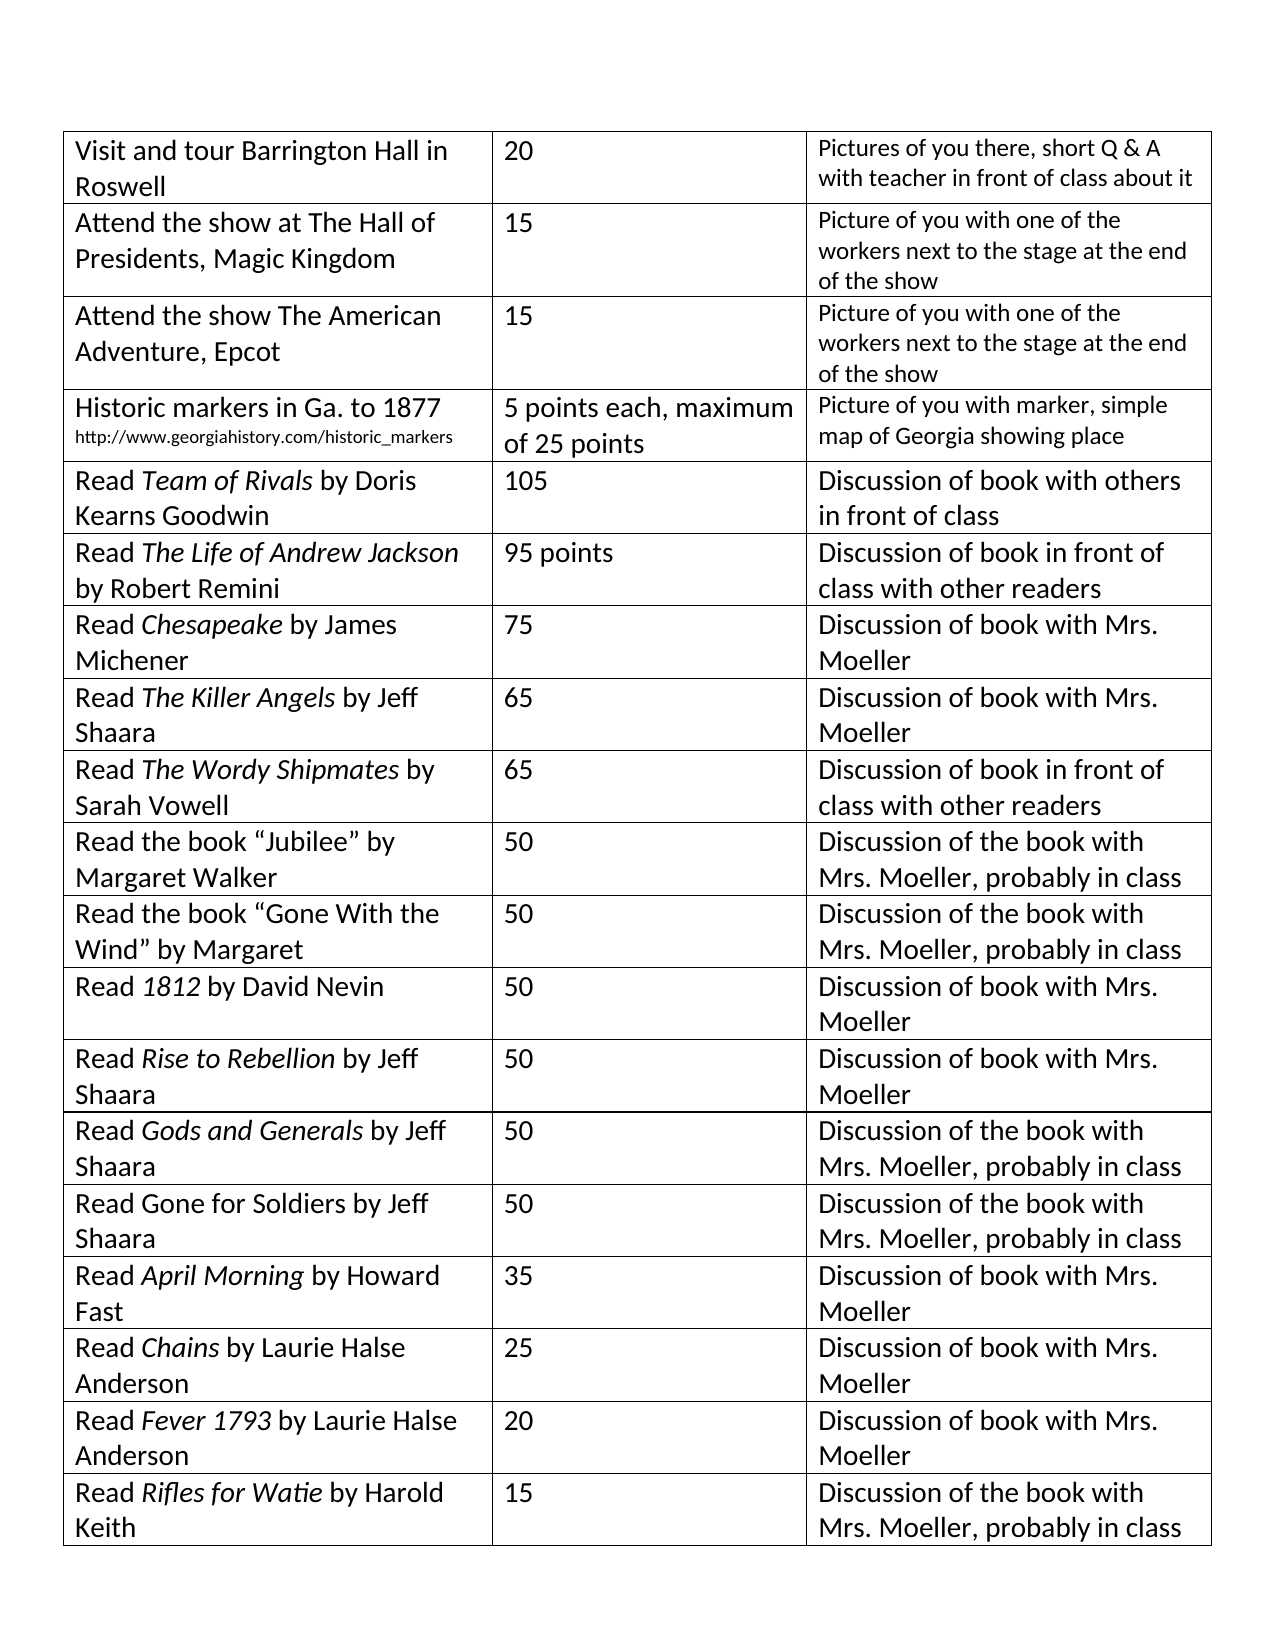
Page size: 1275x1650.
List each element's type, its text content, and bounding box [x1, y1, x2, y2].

table_cell Picture of you with one of the workers next to the stage at the end of the show [807, 297, 1211, 388]
table_cell Visit and tour Barrington Hall in Roswell [64, 132, 492, 203]
table_cell 95 points [493, 534, 806, 605]
table_cell Read Team of Rivals by Doris Kearns Goodwin [64, 462, 492, 533]
table_cell Read the book “Gone With the Wind” by Margaret [64, 896, 492, 967]
table_cell Attend the show The American Adventure, Epcot [64, 297, 492, 388]
table_cell Read the book “Jubilee” by Margaret Walker [64, 823, 492, 894]
table_cell 50 [493, 896, 806, 967]
table_cell Discussion of book with Mrs. Moeller [807, 1329, 1211, 1401]
table_cell Read Rise to Rebellion by Jeff Shaara [64, 1040, 492, 1111]
table_cell 15 [493, 1474, 806, 1545]
table_cell Read The Wordy Shipmates by Sarah Vowell [64, 751, 492, 822]
table_cell Discussion of book with others in front of class [807, 462, 1211, 533]
table_cell Read Chesapeake by James Michener [64, 606, 492, 678]
table_cell Picture of you with marker, simple map of Georgia showing place [807, 390, 1211, 461]
table_cell Discussion of the book with Mrs. Moeller, probably in class [807, 823, 1211, 894]
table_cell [807, 132, 1211, 203]
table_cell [807, 1474, 1211, 1545]
table_cell Discussion of the book with Mrs. Moeller, probably in class [807, 1113, 1211, 1184]
table_cell Discussion of book with Mrs. Moeller [807, 968, 1211, 1039]
table_cell 65 [493, 679, 806, 750]
table_cell 75 [493, 606, 806, 678]
table_cell Read Fever 1793 by Laurie Halse Anderson [64, 1402, 492, 1473]
table_cell Discussion of book with Mrs. Moeller [807, 679, 1211, 750]
table_cell Read April Morning by Howard Fast [64, 1257, 492, 1328]
table_cell Discussion of book in front of class with other readers [807, 751, 1211, 822]
table_cell 50 [493, 1185, 806, 1256]
table_cell 50 [493, 968, 806, 1039]
table_cell Picture of you with one of the workers next to the stage at the end of the show [807, 204, 1211, 296]
table_cell Read Chains by Laurie Halse Anderson [64, 1329, 492, 1401]
table_cell Historic markers in Ga. to 1877 http://www.georgiahistory.com/historic_markers [64, 390, 492, 461]
table_cell Read Rifles for Watie by Harold Keith [64, 1474, 492, 1545]
table_cell Discussion of book with Mrs. Moeller [807, 606, 1211, 678]
table_cell Discussion of the book with Mrs. Moeller, probably in class [807, 1185, 1211, 1256]
table_cell 15 [493, 297, 806, 388]
table_cell 25 [493, 1329, 806, 1401]
table_cell 20 [493, 1402, 806, 1473]
table_cell 50 [493, 1113, 806, 1184]
table_cell Read 1812 by David Nevin [64, 968, 492, 1039]
table_cell Read The Killer Angels by Jeff Shaara [64, 679, 492, 750]
table_cell Read Gods and Generals by Jeff Shaara [64, 1113, 492, 1184]
table_cell Discussion of the book with Mrs. Moeller, probably in class [807, 896, 1211, 967]
table_cell Discussion of book in front of class with other readers [807, 534, 1211, 605]
table_cell Read Gone for Soldiers by Jeff Shaara [64, 1185, 492, 1256]
table_cell Read The Life of Andrew Jackson by Robert Remini [64, 534, 492, 605]
table_cell 50 [493, 1040, 806, 1111]
table_cell 20 [493, 132, 806, 203]
table_cell Attend the show at The Hall of Presidents, Magic Kingdom [64, 204, 492, 296]
table_cell 35 [493, 1257, 806, 1328]
table_cell 50 [493, 823, 806, 894]
table_cell Discussion of book with Mrs. Moeller [807, 1257, 1211, 1328]
table_cell Discussion of book with Mrs. Moeller [807, 1040, 1211, 1111]
table_cell 5 points each, maximum of 25 points [493, 390, 806, 461]
table_cell Discussion of book with Mrs. Moeller [807, 1402, 1211, 1473]
table_cell 105 [493, 462, 806, 533]
table_cell 15 [493, 204, 806, 296]
table_cell 65 [493, 751, 806, 822]
